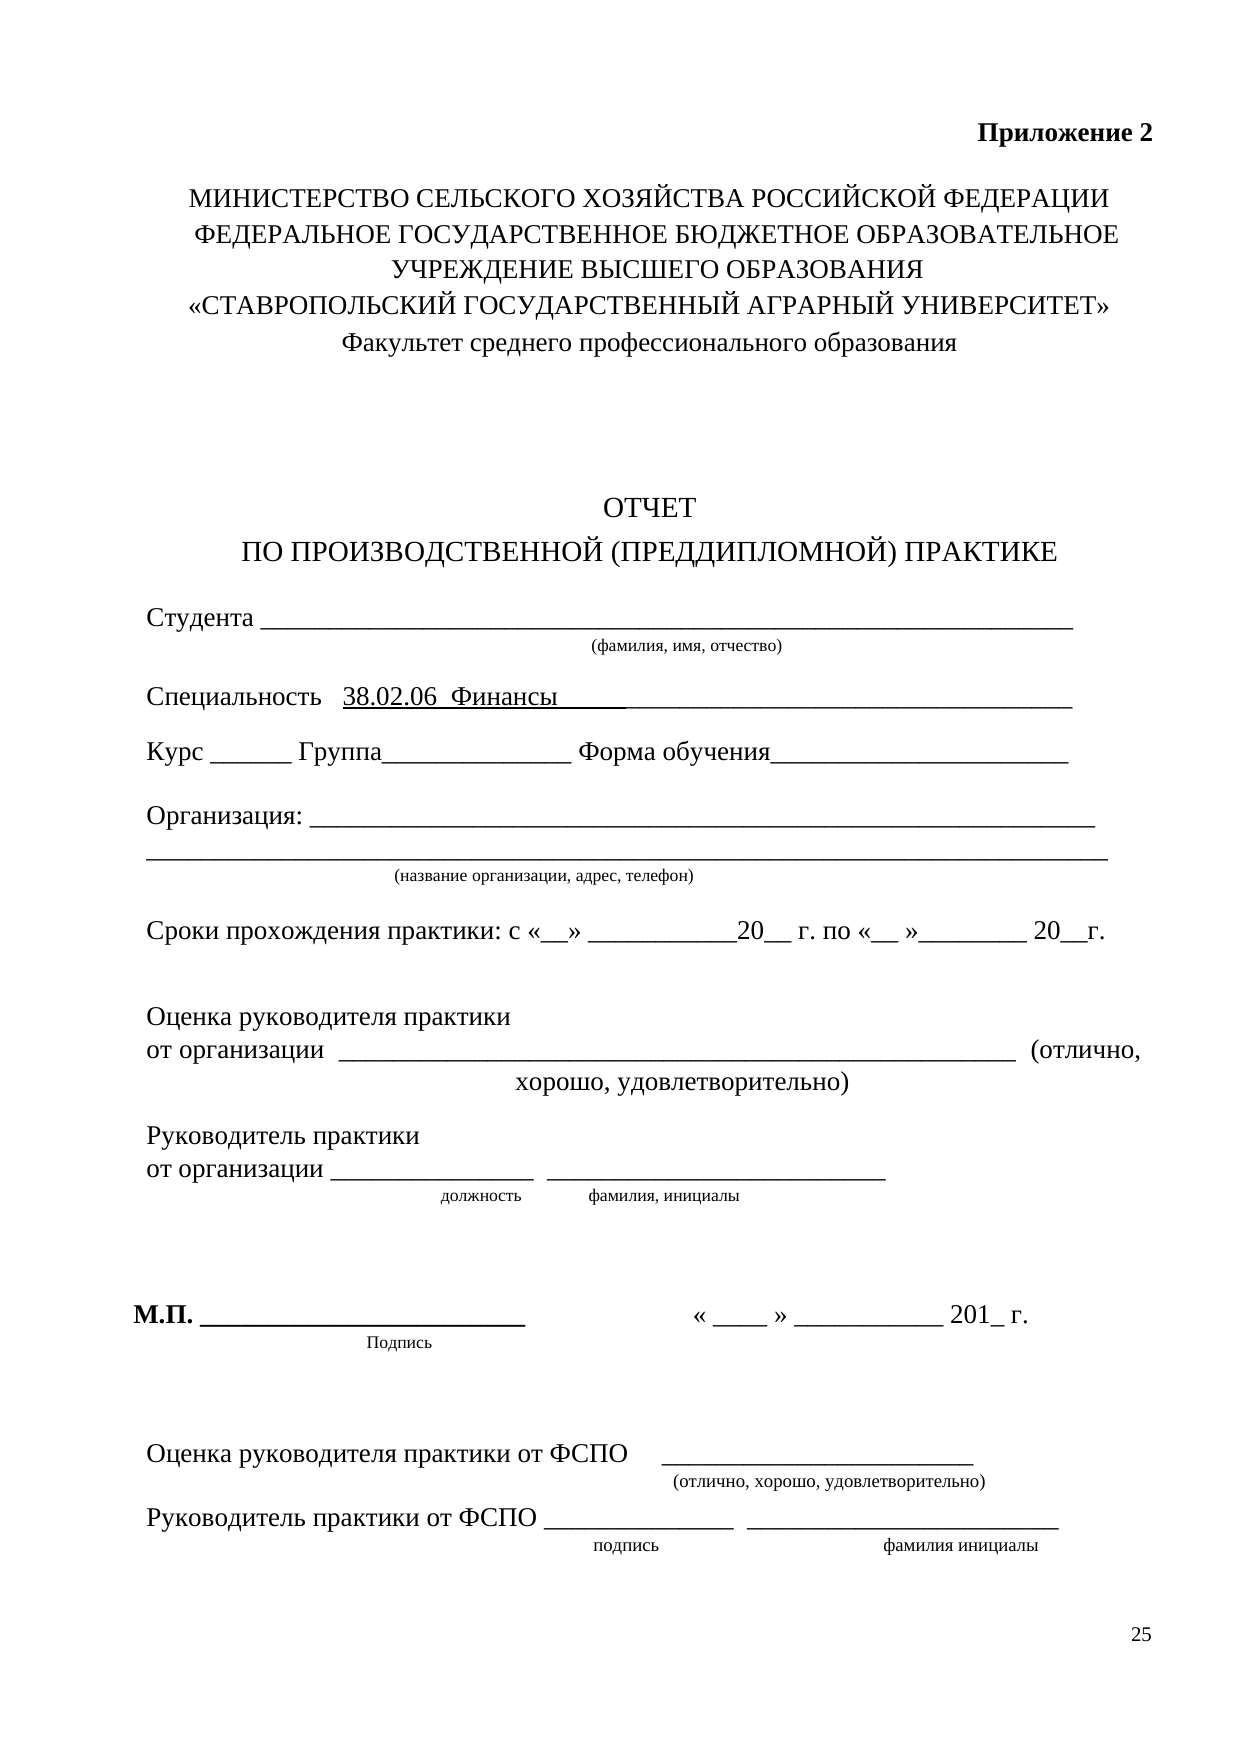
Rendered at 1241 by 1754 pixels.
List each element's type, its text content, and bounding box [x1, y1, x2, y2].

text Организация: __________________________________________________________ [146, 799, 1153, 831]
text Руководитель практики от ФСПО ______________ _______________________ [146, 1501, 1153, 1532]
text МИНИСТЕРСТВО СЕЛЬСКОГО ХОЗЯЙСТВА РОССИЙСКОЙ ФЕДЕРАЦИИ [133, 182, 1165, 213]
text Подпись [366, 1332, 1181, 1352]
text _______________________________________________________________________ [146, 832, 1153, 863]
text от организации __________________________________________________ (отлично, хорошо, удовлетворительно) [146, 1033, 1142, 1096]
text Оценка руководителя практики от ФСПО _______________________ [146, 1437, 1153, 1468]
text (фамилия, имя, отчество) [192, 634, 1181, 655]
text (отлично, хорошо, удовлетворительно) [673, 1469, 1181, 1491]
text ПО ПРОИЗВОДСТВЕННОЙ (ПРЕДДИПЛОМНОЙ) ПРАКТИКЕ [133, 534, 1166, 568]
text Студента ____________________________________________________________ [146, 602, 1153, 633]
text Специальность 38.02.06 Финансы _________________________________ [146, 680, 1181, 711]
text Сроки прохождения практики: с «__» ___________20__ г. по «__ »________ 20__г. [146, 914, 1153, 945]
text Оценка руководителя практики [146, 1000, 1153, 1032]
text Приложение 2 [133, 116, 1153, 147]
text подпись фамилия инициалы [133, 1534, 1181, 1555]
text Курс ______ Группа______________ Форма обучения______________________ [146, 736, 1153, 767]
text Руководитель практики [146, 1119, 1153, 1150]
text ФЕДЕРАЛЬНОЕ ГОСУДАРСТВЕННОЕ БЮДЖЕТНОЕ ОБРАЗОВАТЕЛЬНОЕ УЧРЕЖДЕНИЕ ВЫСШЕГО ОБРАЗОВАНИЯ [133, 218, 1181, 284]
text Факультет среднего профессионального образования [133, 326, 1166, 357]
text (название организации, адрес, телефон) [222, 865, 1181, 886]
text от организации _______________ _________________________ [146, 1152, 1153, 1183]
text М.П. ________________________ « ____ » ___________ 201_ г. [133, 1298, 1181, 1329]
text «СТАВРОПОЛЬСКИЙ ГОСУДАРСТВЕННЫЙ АГРАРНЫЙ УНИВЕРСИТЕТ» [133, 289, 1166, 321]
text ОТЧЕТ [133, 491, 1166, 524]
text должность фамилия, инициалы [133, 1185, 1181, 1205]
